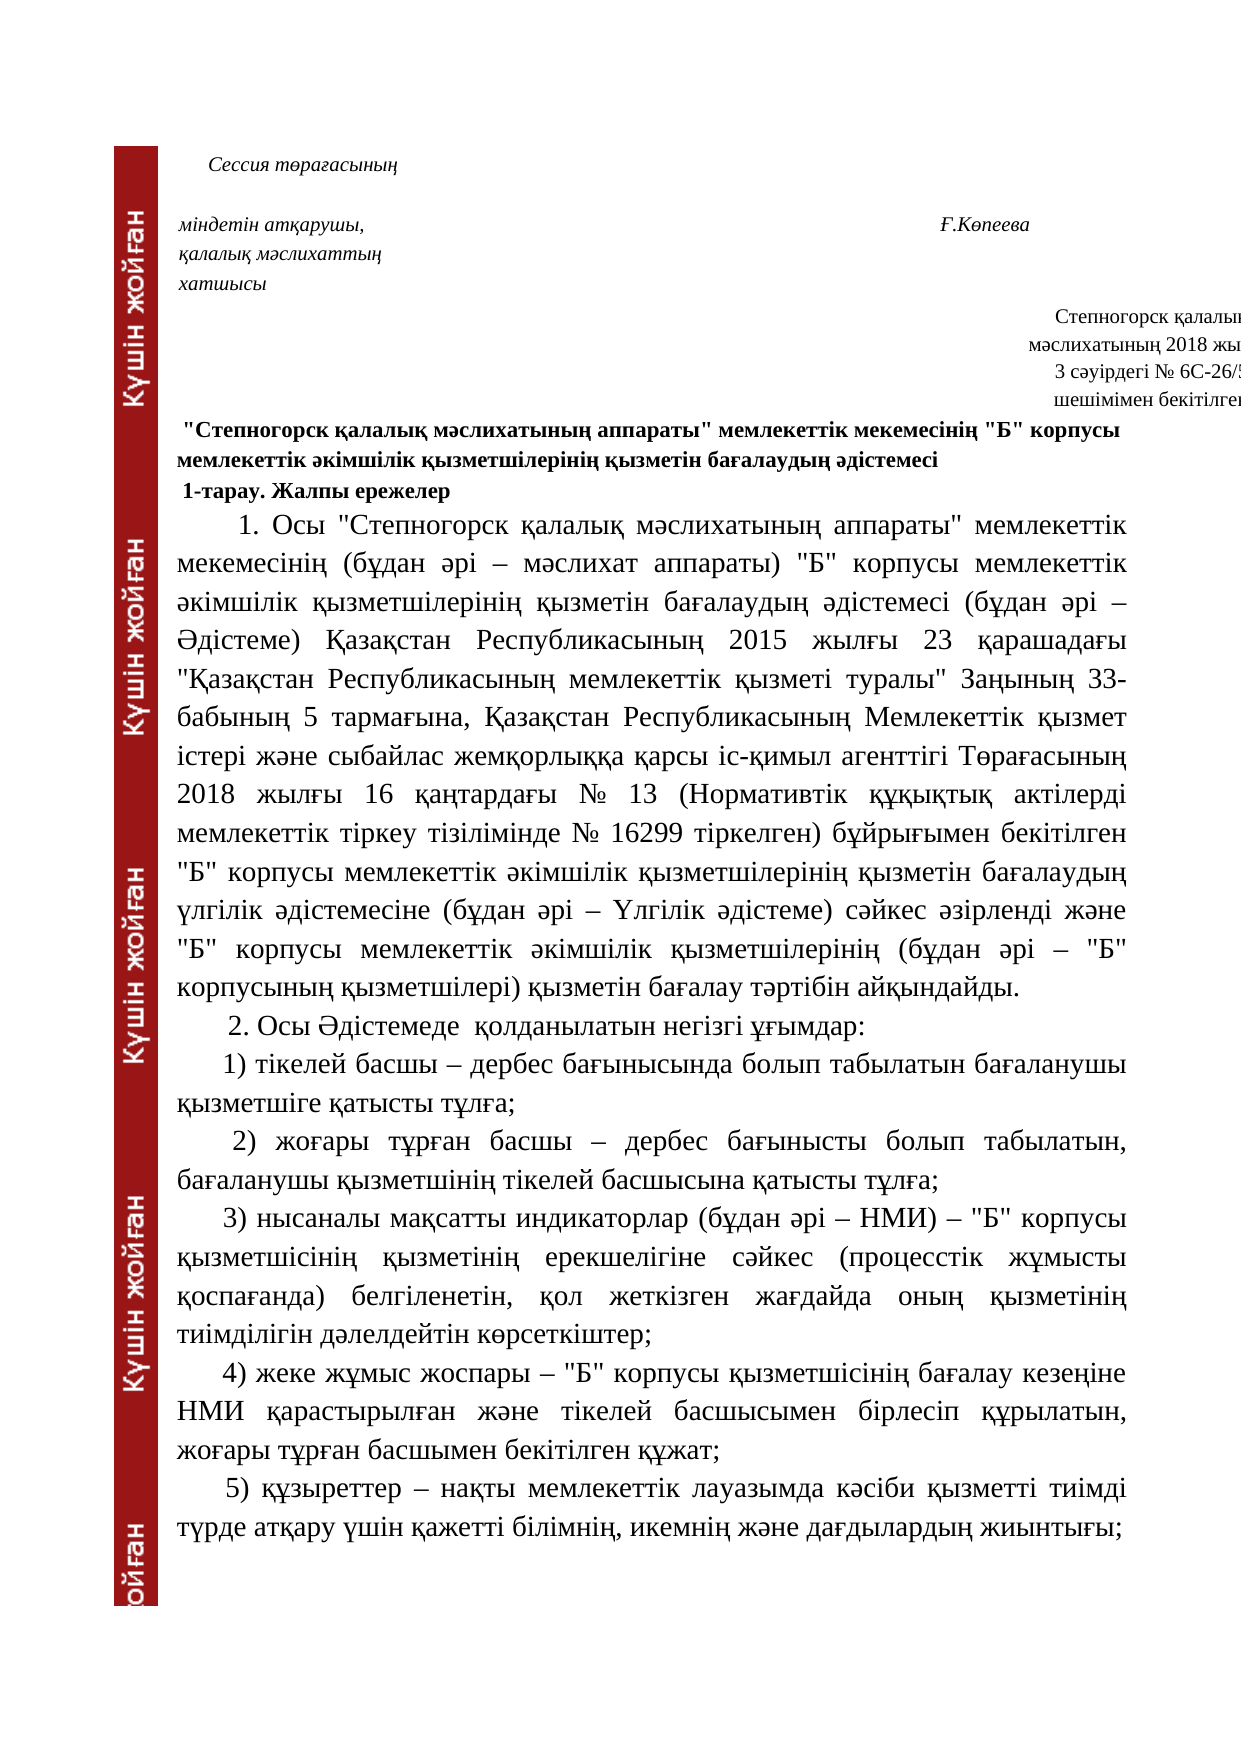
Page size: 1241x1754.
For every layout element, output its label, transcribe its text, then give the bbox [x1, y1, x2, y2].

picture [114, 1003, 158, 1008]
picture [114, 1118, 158, 1123]
picture [114, 1350, 158, 1355]
text 1. Осы "Степногорск қалалық мәслихатының аппараты" мемлекеттік мекемесінің (бұдан әрі – мәслихат аппараты) "Б" корпусы мемлекеттік әкімшілік қызметшілерінің қызметін бағалаудың әдістемесі (бұдан әрі – Әдістеме) Қазақстан Республикасының 2015 жылғы 23 қарашадағы "Қазақстан Республикасының мемлекеттік қызметі туралы" Заңының 33-бабының 5 тармағына, Қазақстан Республикасының Мемлекеттік қызмет істері және сыбайлас жемқорлыққа қарсы іс-қимыл агенттігі Төрағасының 2018 жылғы 16 қаңтардағы № 13 (Нормативтік құқықтық актілерді мемлекеттік тіркеу тізілімінде № 16299 тіркелген) бұйрығымен бекітілген "Б" корпусы мемлекеттік әкімшілік қызметшілерінің қызметін бағалаудың үлгілік әдістемесіне (бұдан әрі – Үлгілік әдістеме) сәйкес әзірленді және "Б" корпусы мемлекеттік әкімшілік қызметшілерінің (бұдан әрі – "Б" корпусының қызметшілері) қызметін бағалау тәртібін айқындайды. [112, 507, 1128, 1003]
text 4) жеке жұмыс жоспары – "Б" корпусы қызметшісінің бағалау кезеңіне НМИ қарастырылған және тікелей басшысымен бірлесіп құрылатын, жоғары тұрған басшымен бекітілген құжат; [112, 1355, 1128, 1465]
picture [114, 1542, 158, 1606]
picture [114, 473, 158, 477]
picture [114, 146, 158, 150]
picture [114, 1196, 158, 1201]
text 1) тікелей басшы – дербес бағынысында болып табылатын бағаланушы қызметшіге қатысты тұлға; [112, 1046, 1128, 1118]
picture [114, 503, 158, 507]
text "Степногорск қалалық мәслихатының аппараты" мемлекеттік мекемесінің "Б" корпусы мемлекеттік әкімшілік қызметшілерінің қызметін бағалаудың әдістемесі [112, 416, 1128, 473]
table_header [101, 303, 912, 416]
text 1-тарау. Жалпы ережелер [112, 477, 1128, 503]
text 5) құзыреттер – нақты мемлекеттік лауазымда кәсіби қызметті тиімді түрде атқару үшін қажетті білімнің, икемнің және дағдылардың жиынтығы; [112, 1470, 1128, 1542]
text 2) жоғары тұрған басшы – дербес бағынысты болып табылатын, бағаланушы қызметшінің тікелей басшысына қатысты тұлға; [112, 1123, 1128, 1196]
picture [114, 1465, 158, 1470]
text 2. Осы Әдістемеде қолданылатын негізгі ұғымдар: [112, 1008, 1128, 1041]
table_header Степногорск қалалық мәслихатының 2018 жылғы 3 сәуірдегі № 6С-26/5 шешімімен бекітілген [912, 303, 1240, 416]
picture [114, 1041, 158, 1046]
text 3) нысаналы мақсатты индикаторлар (бұдан әрі – НМИ) – "Б" корпусы қызметшісінің қызметінің ерекшелігіне сәйкес (процесстік жұмысты қоспағанда) белгіленетін, қол жеткізген жағдайда оның қызметінің тиімділігін дәлелдейтін көрсеткіштер; [112, 1201, 1128, 1350]
table_header Ғ.Көпеева [939, 150, 1240, 302]
table_header Сессия төрағасының міндетін атқарушы, қалалық мәслихаттың хатшысы [101, 150, 939, 302]
